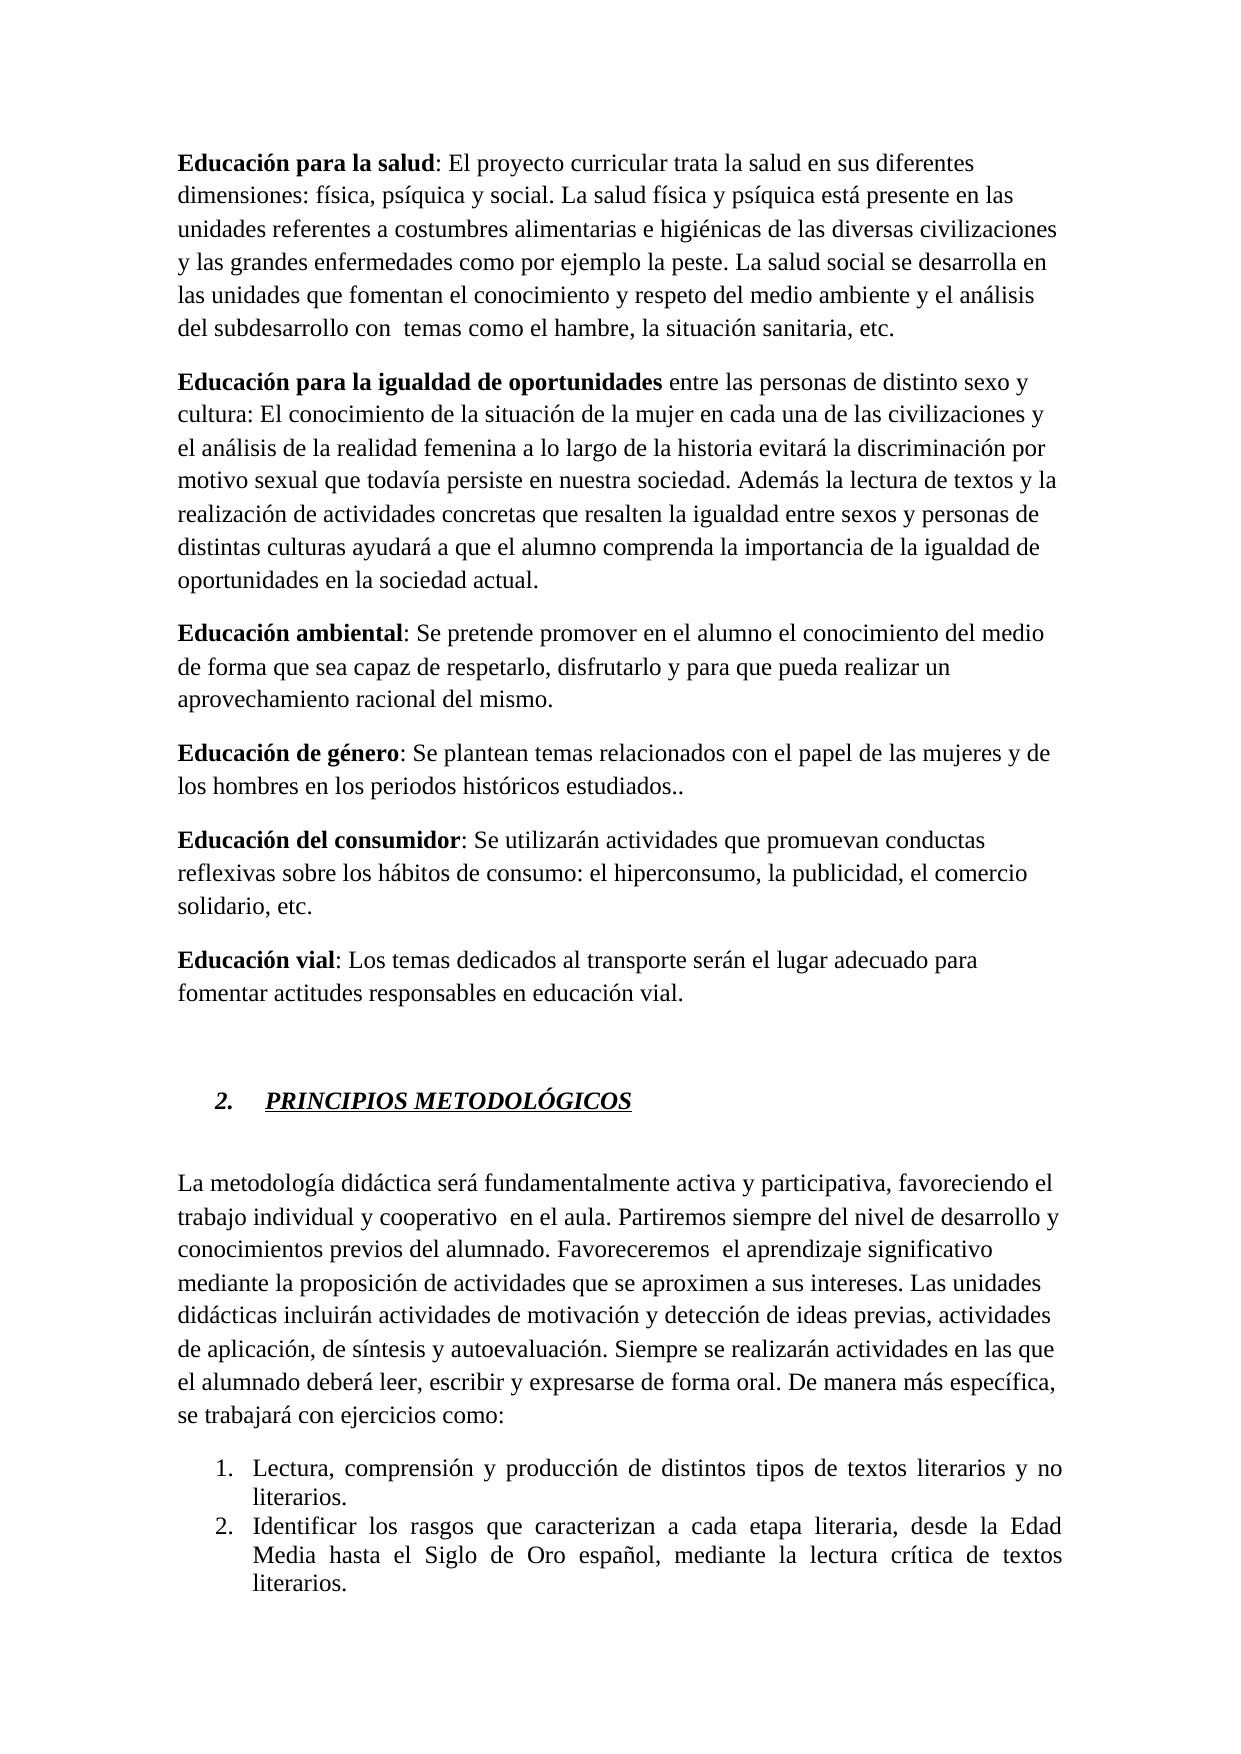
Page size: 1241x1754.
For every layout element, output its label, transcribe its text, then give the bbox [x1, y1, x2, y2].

text Educación del consumidor: Se utilizarán actividades que promuevan conductas reflexivas sobre los hábitos de consumo: el hiperconsumo, la publicidad, el comercio solidario, etc. [177, 825, 1063, 920]
text Educación vial: Los temas dedicados al transporte serán el lugar adecuado para fomentar actitudes responsables en educación vial. [177, 945, 1063, 1007]
text Educación para la igualdad de oportunidades entre las personas de distinto sexo y cultura: El conocimiento de la situación de la mujer en cada una de las civilizaciones y el análisis de la realidad femenina a lo largo de la historia evitará la discriminación por motivo sexual que todavía persiste en nuestra sociedad. Además la lectura de textos y la realización de actividades concretas que resalten la igualdad entre sexos y personas de distintas culturas ayudará a que el alumno comprenda la importancia de la igualdad de oportunidades en la sociedad actual. [177, 367, 1063, 593]
text Educación ambiental: Se pretende promover en el alumno el conocimiento del medio de forma que sea capaz de respetarlo, disfrutarlo y para que pueda realizar un aprovechamiento racional del mismo. [177, 618, 1063, 713]
text La metodología didáctica será fundamentalmente activa y participativa, favoreciendo el trabajo individual y cooperativo en el aula. Partiremos siempre del nivel de desarrollo y conocimientos previos del alumnado. Favoreceremos el aprendizaje significativo mediante la proposición de actividades que se aproximen a sus intereses. Las unidades didácticas incluirán actividades de motivación y detección de ideas previas, actividades de aplicación, de síntesis y autoevaluación. Siempre se realizarán actividades en las que el alumnado deberá leer, escribir y expresarse de forma oral. De manera más específica, se trabajará con ejercicios como: [177, 1168, 1063, 1428]
list Lectura, comprensión y producción de distintos tipos de textos literarios y no literarios. [215, 1453, 1063, 1511]
text Educación para la salud: El proyecto curricular trata la salud en sus diferentes dimensiones: física, psíquica y social. La salud física y psíquica está presente en las unidades referentes a costumbres alimentarias e higiénicas de las diversas civilizaciones y las grandes enfermedades como por ejemplo la peste. La salud social se desarrolla en las unidades que fomentan el conocimiento y respeto del medio ambiente y el análisis del subdesarrollo con temas como el hambre, la situación sanitaria, etc. [177, 148, 1063, 341]
list Identificar los rasgos que caracterizan a cada etapa literaria, desde la Edad Media hasta el Siglo de Oro español, mediante la lectura crítica de textos literarios. [215, 1511, 1063, 1597]
list PRINCIPIOS METODOLÓGICOS [215, 1086, 1063, 1115]
text Educación de género: Se plantean temas relacionados con el papel de las mujeres y de los hombres en los periodos históricos estudiados.. [177, 738, 1063, 800]
